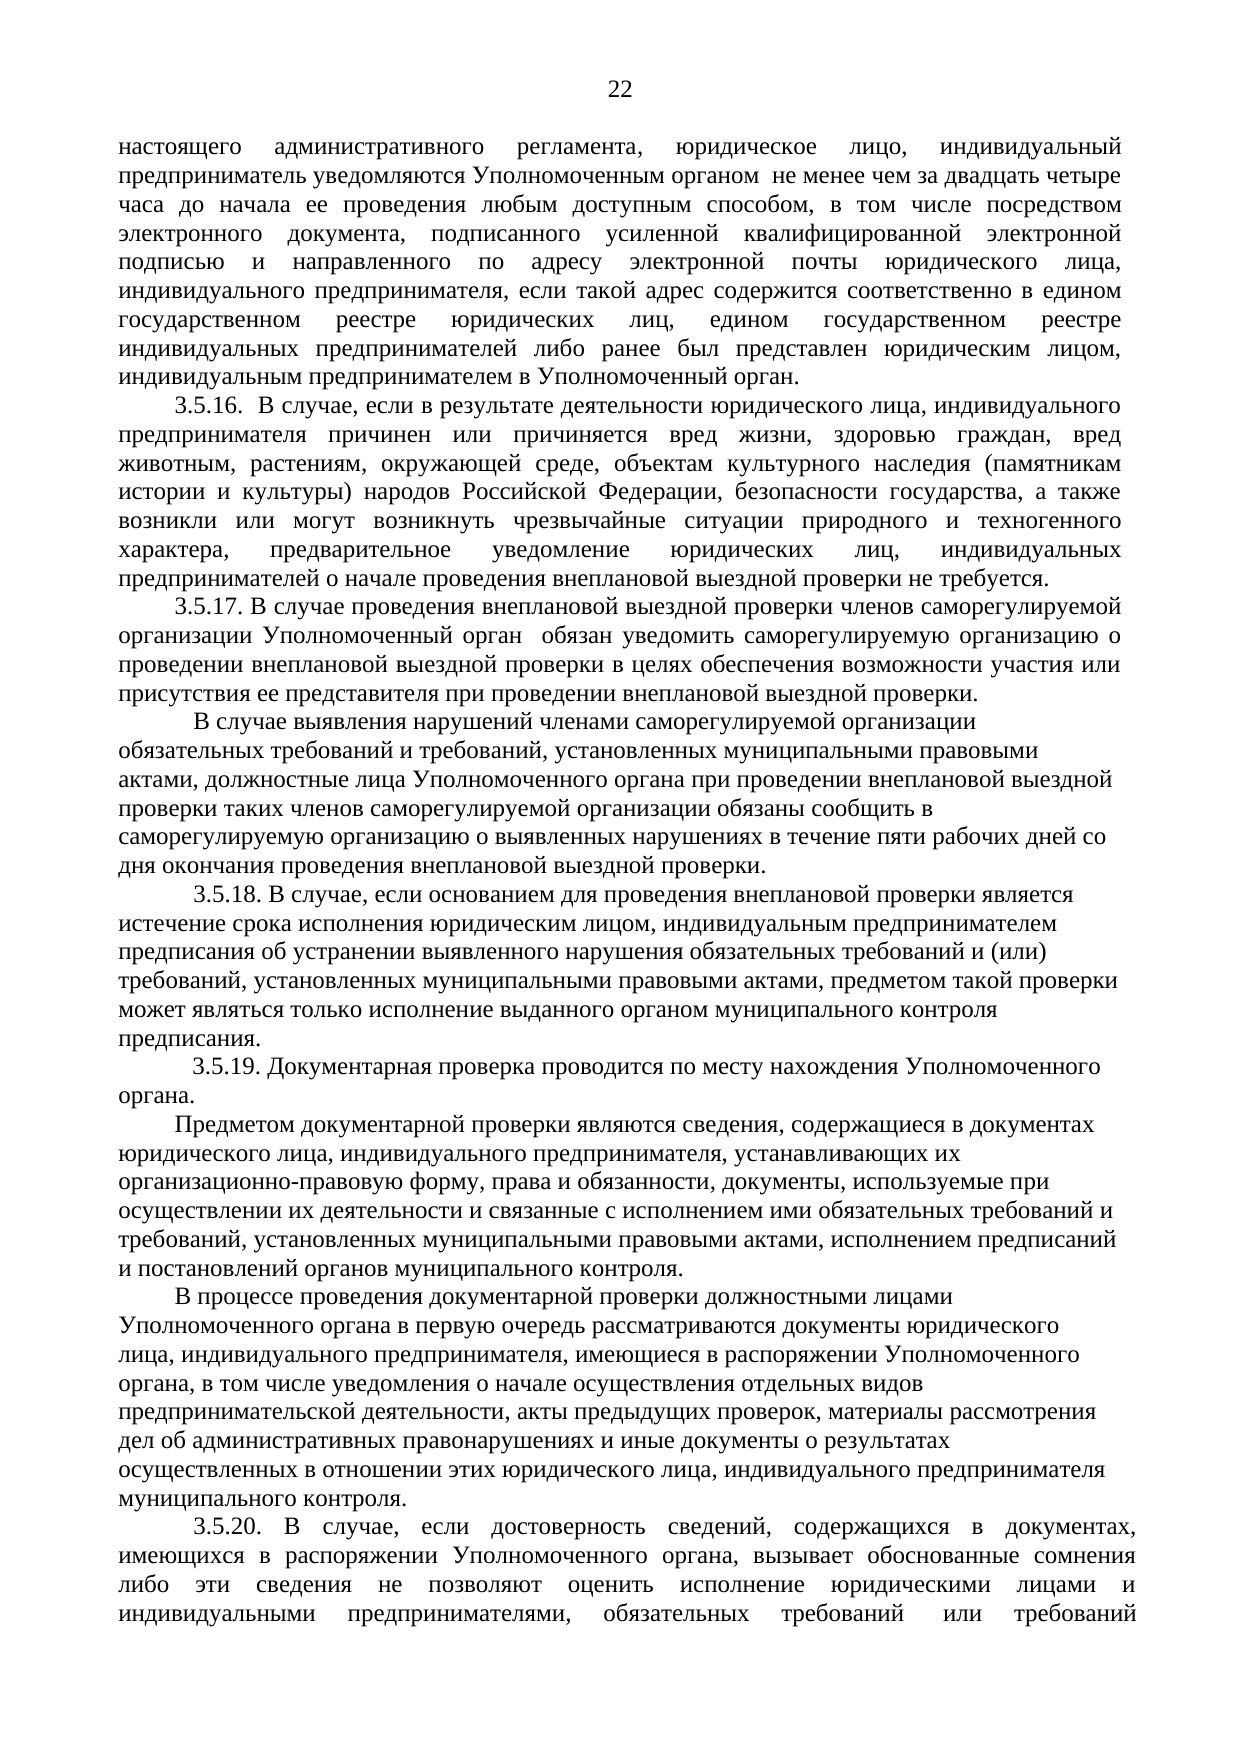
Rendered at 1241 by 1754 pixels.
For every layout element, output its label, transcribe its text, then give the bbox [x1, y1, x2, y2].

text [118, 1511, 1137, 1626]
text 3.5.18. В случае, если основанием для проведения внеплановой проверки является истечение срока исполнения юридическим лицом, индивидуальным предпринимателем предписания об устранении выявленного нарушения обязательных требований и (или) требований, установленных муниципальными правовыми актами, предметом такой проверки может являться только исполнение выданного органом муниципального контроля предписания. [118, 879, 1122, 1051]
text 3.5.16. В случае, если в результате деятельности юридического лица, индивидуального предпринимателя причинен или причиняется вред жизни, здоровью граждан, вред животным, растениям, окружающей среде, объектам культурного наследия (памятникам истории и культуры) народов Российской Федерации, безопасности государства, а также возникли или могут возникнуть чрезвычайные ситуации природного и техногенного характера, предварительное уведомление юридических лиц, индивидуальных предпринимателей о начале проведения внеплановой выездной проверки не требуется. [118, 390, 1122, 591]
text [118, 131, 1122, 390]
text 3.5.19. Документарная проверка проводится по месту нахождения Уполномоченного органа. [118, 1051, 1122, 1109]
text Предметом документарной проверки являются сведения, содержащиеся в документах юридического лица, индивидуального предпринимателя, устанавливающих их организационно-правовую форму, права и обязанности, документы, используемые при осуществлении их деятельности и связанные с исполнением ими обязательных требований и требований, установленных муниципальными правовыми актами, исполнением предписаний и постановлений органов муниципального контроля. [118, 1109, 1122, 1281]
text В случае выявления нарушений членами саморегулируемой организации обязательных требований и требований, установленных муниципальными правовыми актами, должностные лица Уполномоченного органа при проведении внеплановой выездной проверки таких членов саморегулируемой организации обязаны сообщить в саморегулируемую организацию о выявленных нарушениях в течение пяти рабочих дней со дня окончания проведения внеплановой выездной проверки. [118, 706, 1122, 879]
text 3.5.17. В случае проведения внеплановой выездной проверки членов саморегулируемой организации Уполномоченный орган обязан уведомить саморегулируемую организацию о проведении внеплановой выездной проверки в целях обеспечения возможности участия или присутствия ее представителя при проведении внеплановой выездной проверки. [118, 591, 1122, 706]
text В процессе проведения документарной проверки должностными лицами Уполномоченного органа в первую очередь рассматриваются документы юридического лица, индивидуального предпринимателя, имеющиеся в распоряжении Уполномоченного органа, в том числе уведомления о начале осуществления отдельных видов предпринимательской деятельности, акты предыдущих проверок, материалы рассмотрения дел об административных правонарушениях и иные документы о результатах осуществленных в отношении этих юридического лица, индивидуального предпринимателя муниципального контроля. [118, 1281, 1122, 1511]
